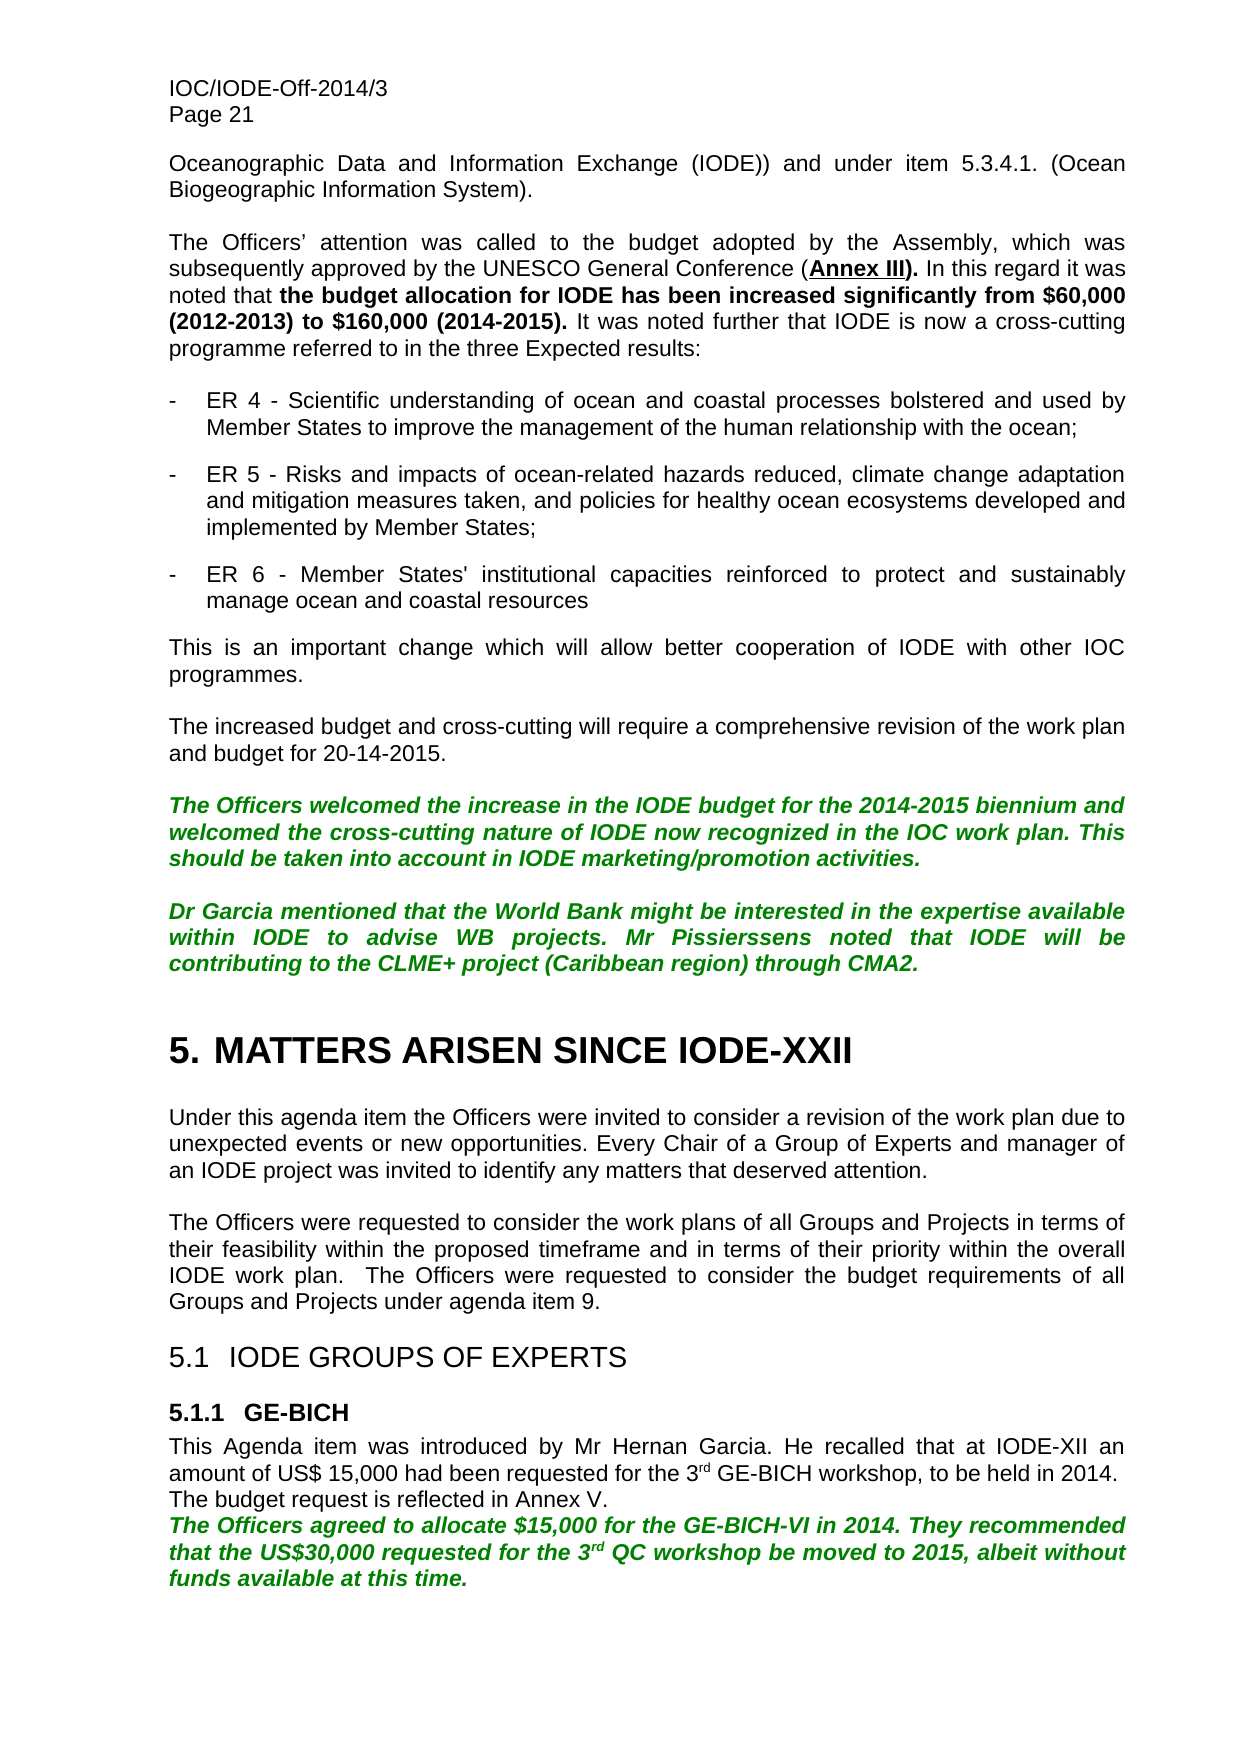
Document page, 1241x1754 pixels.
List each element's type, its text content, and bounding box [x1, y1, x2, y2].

text The Officers were requested to consider the work plans of all Groups and Projects in terms of their feasibility within the proposed timeframe and in terms of their priority within the overall IODE work plan. The Officers were requested to consider the budget requirements of all Groups and Projects under agenda item 9. [169, 1209, 1126, 1315]
subtitle IODE GROUPS OF EXPERTS [169, 1340, 1126, 1373]
subtitle GE-BICH [169, 1398, 1126, 1427]
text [169, 150, 1126, 203]
list ER 6 - Member States' institutional capacities reinforced to protect and sustainably manage ocean and coastal resources [169, 561, 1126, 613]
list ER 4 - Scientific understanding of ocean and coastal processes bolstered and used by Member States to improve the management of the human relationship with the ocean; [169, 387, 1126, 440]
text This Agenda item was introduced by Mr Hernan Garcia. He recalled that at IODE-XII an amount of US$ 15,000 had been requested for the 3rd GE-BICH workshop, to be held in 2014. [169, 1433, 1126, 1486]
subtitle MATTERS ARISEN SINCE IODE-XXII [169, 1028, 1126, 1071]
text This is an important change which will allow better cooperation of IODE with other IOC programmes. [169, 634, 1126, 687]
text The increased budget and cross-cutting will require a comprehensive revision of the work plan and budget for 20-14-2015. [169, 713, 1126, 766]
text The Officers agreed to allocate $15,000 for the GE-BICH-VI in 2014. They recommended that the US$30,000 requested for the 3rd QC workshop be moved to 2015, albeit without funds available at this time. [169, 1512, 1126, 1591]
text The budget request is reflected in Annex V. [169, 1486, 1126, 1512]
text Under this agenda item the Officers were invited to consider a revision of the work plan due to unexpected events or new opportunities. Every Chair of a Group of Experts and manager of an IODE project was invited to identify any matters that deserved attention. [169, 1104, 1126, 1183]
list ER 5 - Risks and impacts of ocean-related hazards reduced, climate change adaptation and mitigation measures taken, and policies for healthy ocean ecosystems developed and implemented by Member States; [169, 461, 1126, 540]
text The Officers’ attention was called to the budget adopted by the Assembly, which was subsequently approved by the UNESCO General Conference (Annex III). In this regard it was noted that the budget allocation for IODE has been increased significantly from $60,000 (2012-2013) to $160,000 (2014-2015). It was noted further that IODE is now a cross-cutting programme referred to in the three Expected results: [169, 229, 1126, 361]
text Dr Garcia mentioned that the World Bank might be interested in the expertise available within IODE to advise WB projects. Mr Pissierssens noted that IODE will be contributing to the CLME+ project (Caribbean region) through CMA2. [169, 898, 1126, 977]
text The Officers welcomed the increase in the IODE budget for the 2014-2015 biennium and welcomed the cross-cutting nature of IODE now recognized in the IOC work plan. This should be taken into account in IODE marketing/promotion activities. [169, 792, 1126, 871]
